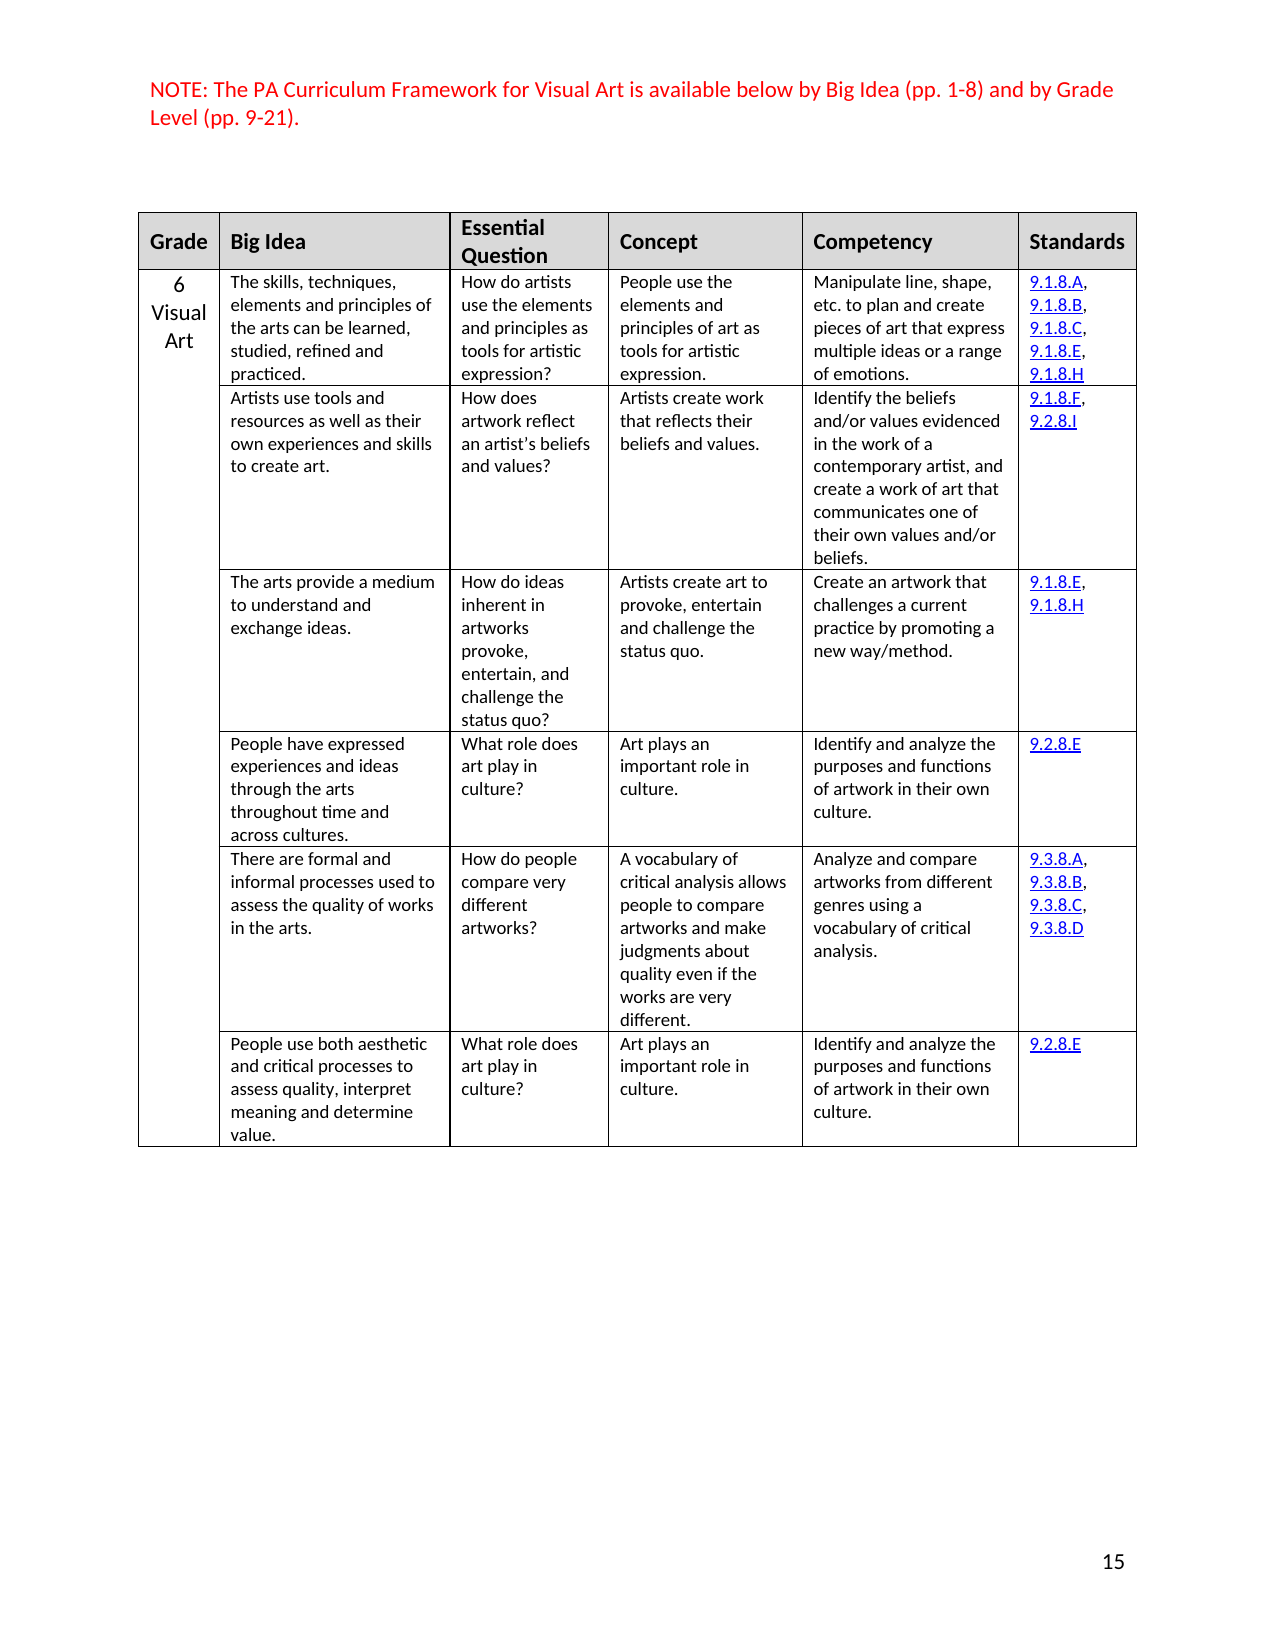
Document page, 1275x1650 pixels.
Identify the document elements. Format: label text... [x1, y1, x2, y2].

table_cell 6 Visual Art [139, 270, 219, 1146]
table_cell Art plays an important role in culture. [609, 732, 802, 846]
table_header Competency [803, 213, 1018, 269]
table_cell 9.1.8.E, 9.1.8.H [1019, 570, 1136, 731]
table_cell 9.2.8.E [1019, 732, 1136, 846]
table_header Big Idea [220, 213, 449, 269]
table_cell People have expressed experiences and ideas through the arts throughout time and across cultures. [220, 732, 449, 846]
table_cell Identify and analyze the purposes and functions of artwork in their own culture. [803, 732, 1018, 846]
table_cell How do people compare very different artworks? [451, 847, 608, 1031]
table_cell How do artists use the elements and principles as tools for artistic expression? [451, 270, 608, 385]
table_cell There are formal and informal processes used to assess the quality of works in the arts. [220, 847, 449, 1031]
table_cell A vocabulary of critical analysis allows people to compare artworks and make judgments about quality even if the works are very different. [609, 847, 802, 1031]
table_header Concept [609, 213, 802, 269]
table_cell Artists use tools and resources as well as their own experiences and skills to create art. [220, 386, 449, 569]
table_cell 9.1.8.A, 9.1.8.B, 9.1.8.C, 9.1.8.E, 9.1.8.H [1019, 270, 1136, 385]
table_cell Artists create work that reflects their beliefs and values. [609, 386, 802, 569]
table_cell Identify and analyze the purposes and functions of artwork in their own culture. [803, 1032, 1018, 1146]
table_cell Manipulate line, shape, etc. to plan and create pieces of art that express multiple ideas or a range of emotions. [803, 270, 1018, 385]
table_cell 9.1.8.F, 9.2.8.I [1019, 386, 1136, 569]
table_cell Art plays an important role in culture. [609, 1032, 802, 1146]
table_cell People use the elements and principles of art as tools for artistic expression. [609, 270, 802, 385]
table_header Grade [139, 213, 219, 269]
table_cell What role does art play in culture? [451, 1032, 608, 1146]
table_header Essential Question [451, 213, 608, 269]
table_cell How does artwork reflect an artist’s beliefs and values? [451, 386, 608, 569]
table_cell 9.3.8.A, 9.3.8.B, 9.3.8.C, 9.3.8.D [1019, 847, 1136, 1031]
table_cell 9.2.8.E [1019, 1032, 1136, 1146]
table_cell Artists create art to provoke, entertain and challenge the status quo. [609, 570, 802, 731]
table_cell What role does art play in culture? [451, 732, 608, 846]
table_cell How do ideas inherent in artworks provoke, entertain, and challenge the status quo? [451, 570, 608, 731]
table_cell The skills, techniques, elements and principles of the arts can be learned, studied, refined and practiced. [220, 270, 449, 385]
table_cell Analyze and compare artworks from different genres using a vocabulary of critical analysis. [803, 847, 1018, 1031]
table_header Standards [1019, 213, 1136, 269]
table_cell People use both aesthetic and critical processes to assess quality, interpret meaning and determine value. [220, 1032, 449, 1146]
table_cell Identify the beliefs and/or values evidenced in the work of a contemporary artist, and create a work of art that communicates one of their own values and/or beliefs. [803, 386, 1018, 569]
table_cell Create an artwork that challenges a current practice by promoting a new way/method. [803, 570, 1018, 731]
table_cell The arts provide a medium to understand and exchange ideas. [220, 570, 449, 731]
